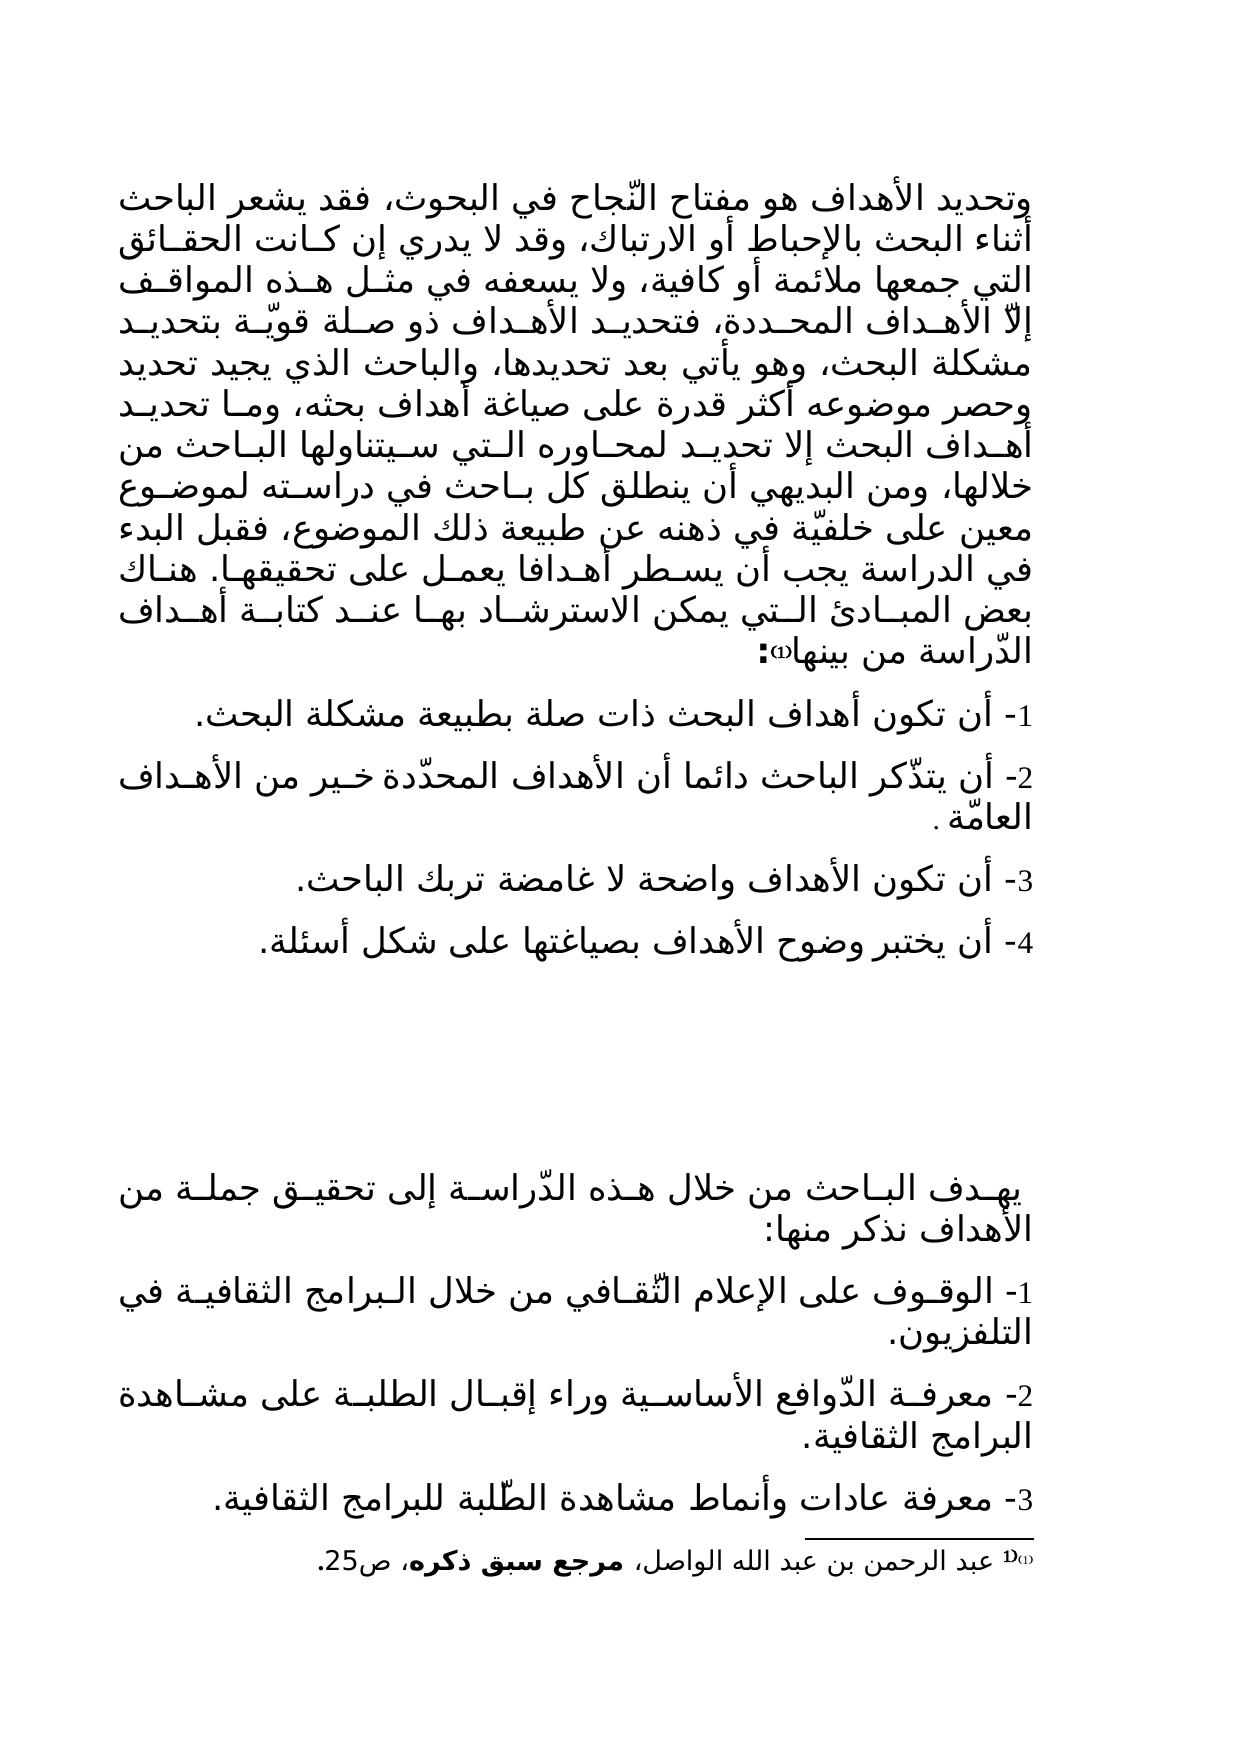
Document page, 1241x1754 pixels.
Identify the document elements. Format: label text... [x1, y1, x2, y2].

text 2- أن يتذّكر الباحث دائما أن الأهداف المحدّدة خير من الأهداف العامّة . [118, 755, 1033, 838]
list 1- الوقوف على الإعلام الثّقافي من خلال البرامج الثقافية في التلفزيون. [118, 1271, 1033, 1353]
list 3- معرفة عادات وأنماط مشاهدة الطّلبة للبرامج الثقافية. [118, 1477, 1033, 1518]
list يهدف الباحث من خلال هذه الدّراسة إلى تحقيق جملة من الأهداف نذكر منها: [118, 1167, 1033, 1250]
text 1- أن تكون أهداف البحث ذات صلة بطبيعة مشكلة البحث. [118, 693, 1033, 734]
text 4- أن يختبر وضوح الأهداف بصياغتها على شكل أسئلة. [118, 921, 1033, 962]
text 3- أن تكون الأهداف واضحة لا غامضة تربك الباحث. [118, 858, 1033, 900]
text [118, 177, 1033, 672]
list 2- معرفة الدّوافع الأساسية وراء إقبال الطلبة على مشاهدة البرامج الثقافية. [118, 1374, 1033, 1456]
